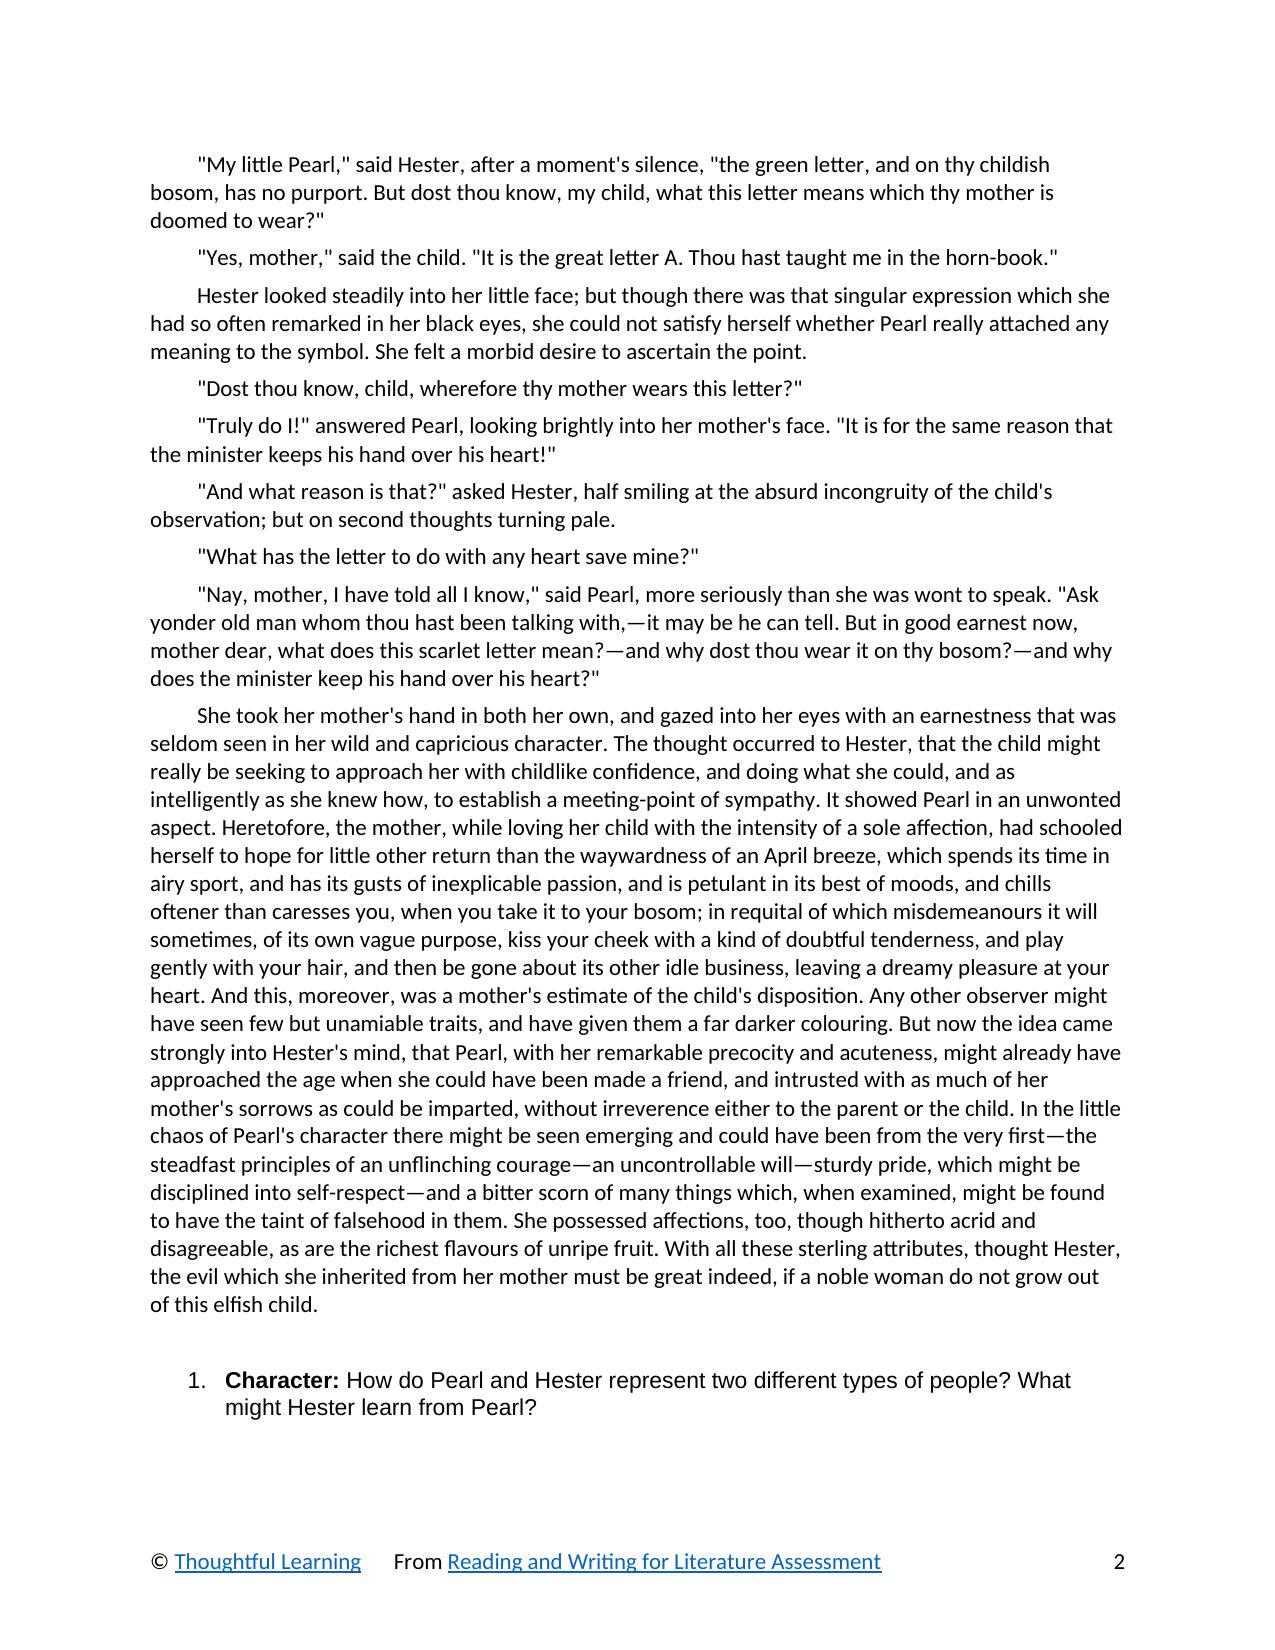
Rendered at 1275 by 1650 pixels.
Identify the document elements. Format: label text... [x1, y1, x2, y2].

text Hester looked steadily into her little face; but though there was that singular expression which she had so often remarked in her black eyes, she could not satisfy herself whether Pearl really attached any meaning to the symbol. She felt a morbid desire to ascertain the point. [150, 281, 1125, 365]
text "Yes, mother," said the child. "It is the great letter A. Thou hast taught me in the horn-book." [150, 243, 1125, 271]
text "What has the letter to do with any heart save mine?" [150, 542, 1125, 571]
text "My little Pearl," said Hester, after a moment's silence, "the green letter, and on thy childish bosom, has no purport. But dost thou know, my child, what this letter means which thy mother is doomed to wear?" [150, 150, 1125, 234]
text "Truly do I!" answered Pearl, looking brightly into her mother's face. "It is for the same reason that the minister keeps his hand over his heart!" [150, 412, 1125, 468]
text "Dost thou know, child, wherefore thy mother wears this letter?" [150, 374, 1125, 402]
text She took her mother's hand in both her own, and gazed into her eyes with an earnestness that was seldom seen in her wild and capricious character. The thought occurred to Hester, that the child might really be seeking to approach her with childlike confidence, and doing what she could, and as intelligently as she knew how, to establish a meeting-point of sympathy. It showed Pearl in an unwonted aspect. Heretofore, the mother, while loving her child with the intensity of a sole affection, had schooled herself to hope for little other return than the waywardness of an April breeze, which spends its time in airy sport, and has its gusts of inexplicable passion, and is petulant in its best of moods, and chills oftener than caresses you, when you take it to your bosom; in requital of which misdemeanours it will sometimes, of its own vague purpose, kiss your cheek with a kind of doubtful tenderness, and play gently with your hair, and then be gone about its other idle business, leaving a dreamy pleasure at your heart. And this, moreover, was a mother's estimate of the child's disposition. Any other observer might have seen few but unamiable traits, and have given them a far darker colouring. But now the idea came strongly into Hester's mind, that Pearl, with her remarkable precocity and acuteness, might already have approached the age when she could have been made a friend, and intrusted with as much of her mother's sorrows as could be imparted, without irreverence either to the parent or the child. In the little chaos of Pearl's character there might be seen emerging and could have been from the very first—the steadfast principles of an unflinching courage—an uncontrollable will—sturdy pride, which might be disciplined into self-respect—and a bitter scorn of many things which, when examined, might be found to have the taint of falsehood in them. She possessed affections, too, though hitherto acrid and disagreeable, as are the richest flavours of unripe fruit. With all these sterling attributes, thought Hester, the evil which she inherited from her mother must be great indeed, if a noble woman do not grow out of this elfish child. [150, 701, 1125, 1318]
list Character: How do Pearl and Hester represent two different types of people? What might Hester learn from Pearl? [187, 1367, 1125, 1420]
text "And what reason is that?" asked Hester, half smiling at the absurd incongruity of the child's observation; but on second thoughts turning pale. [150, 477, 1125, 533]
text "Nay, mother, I have told all I know," said Pearl, more seriously than she was wont to speak. "Ask yonder old man whom thou hast been talking with,—it may be he can tell. But in good earnest now, mother dear, what does this scarlet letter mean?—and why dost thou wear it on thy bosom?—and why does the minister keep his hand over his heart?" [150, 580, 1125, 692]
